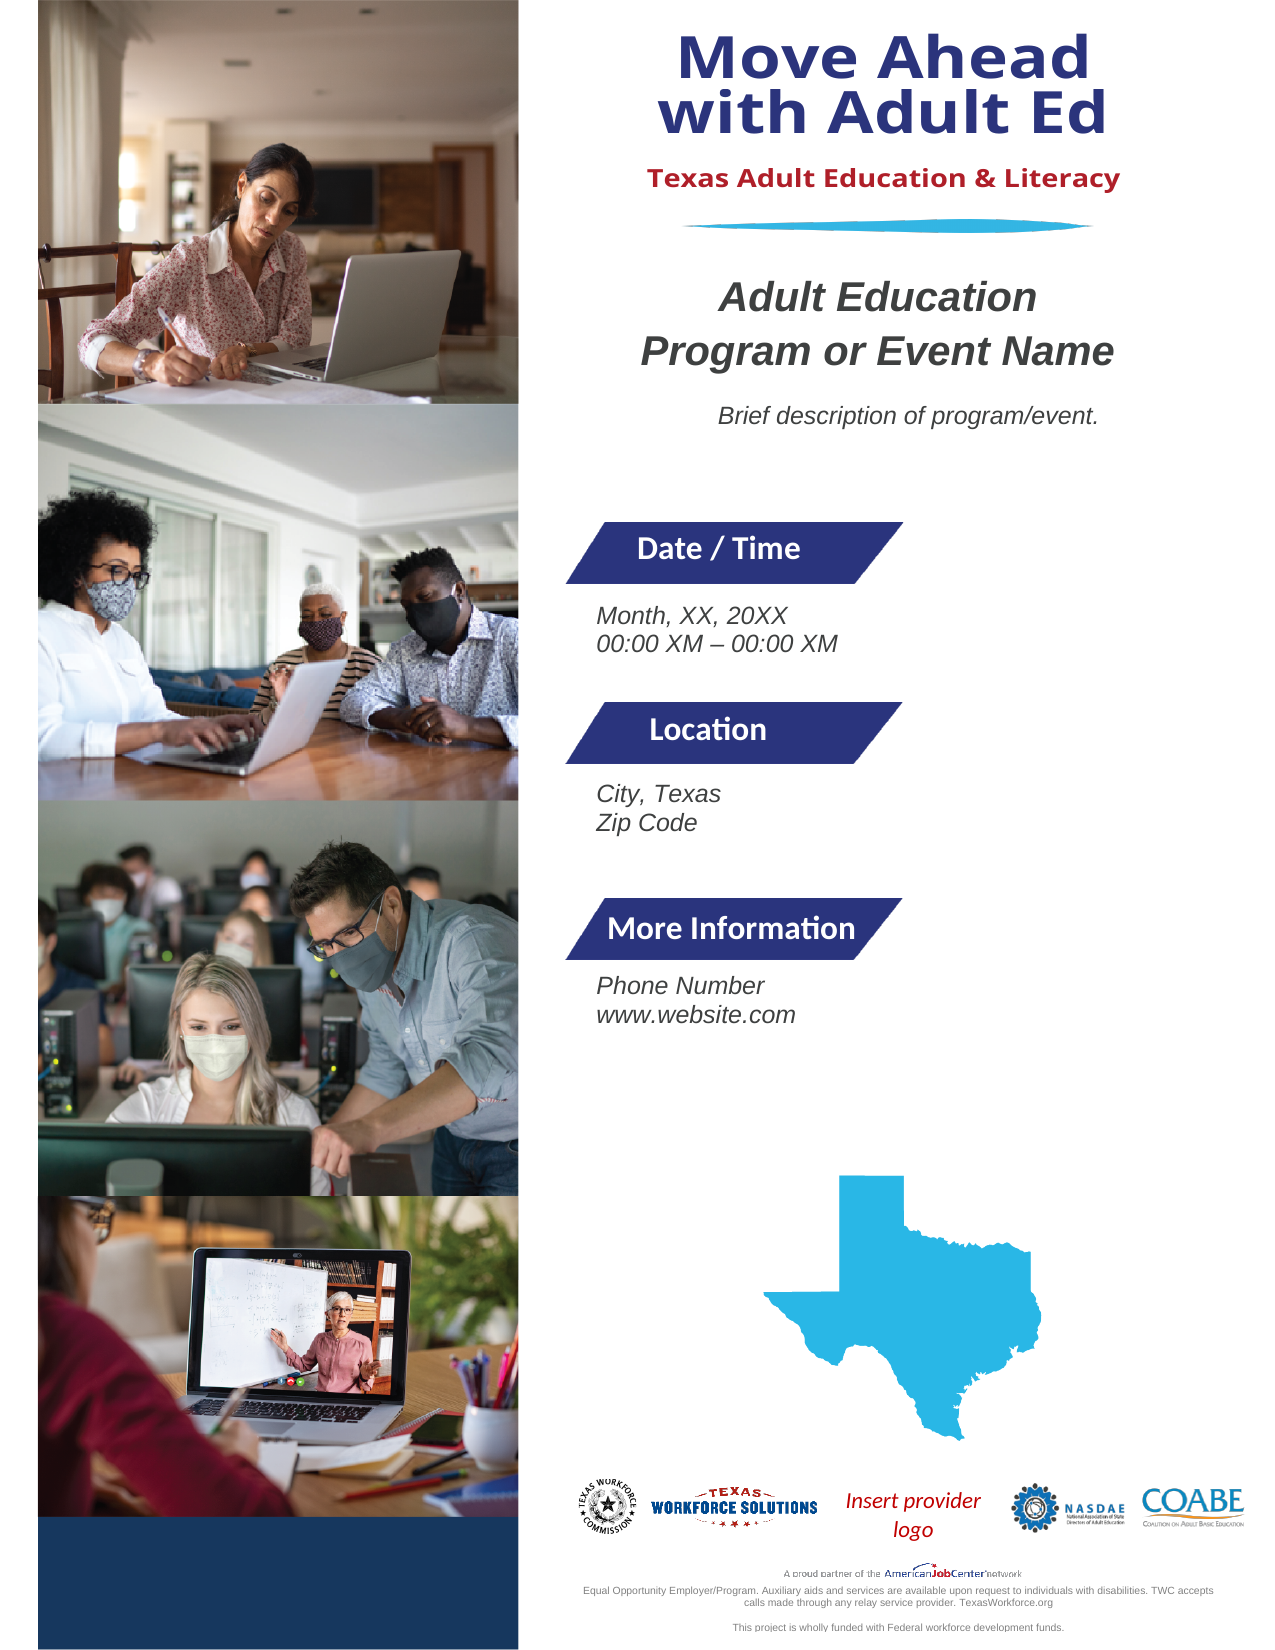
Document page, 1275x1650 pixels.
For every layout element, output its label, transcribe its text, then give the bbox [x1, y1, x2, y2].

picture [37, 0, 519, 1650]
picture [763, 1175, 1042, 1441]
picture [1141, 1487, 1246, 1527]
picture [1009, 1483, 1126, 1533]
text Adult Education Program or Event Name [637, 0, 1122, 376]
picture [651, 1487, 817, 1528]
picture [565, 522, 904, 584]
picture [578, 1479, 637, 1534]
picture [565, 702, 903, 764]
picture [782, 1562, 1023, 1577]
picture [565, 898, 903, 960]
